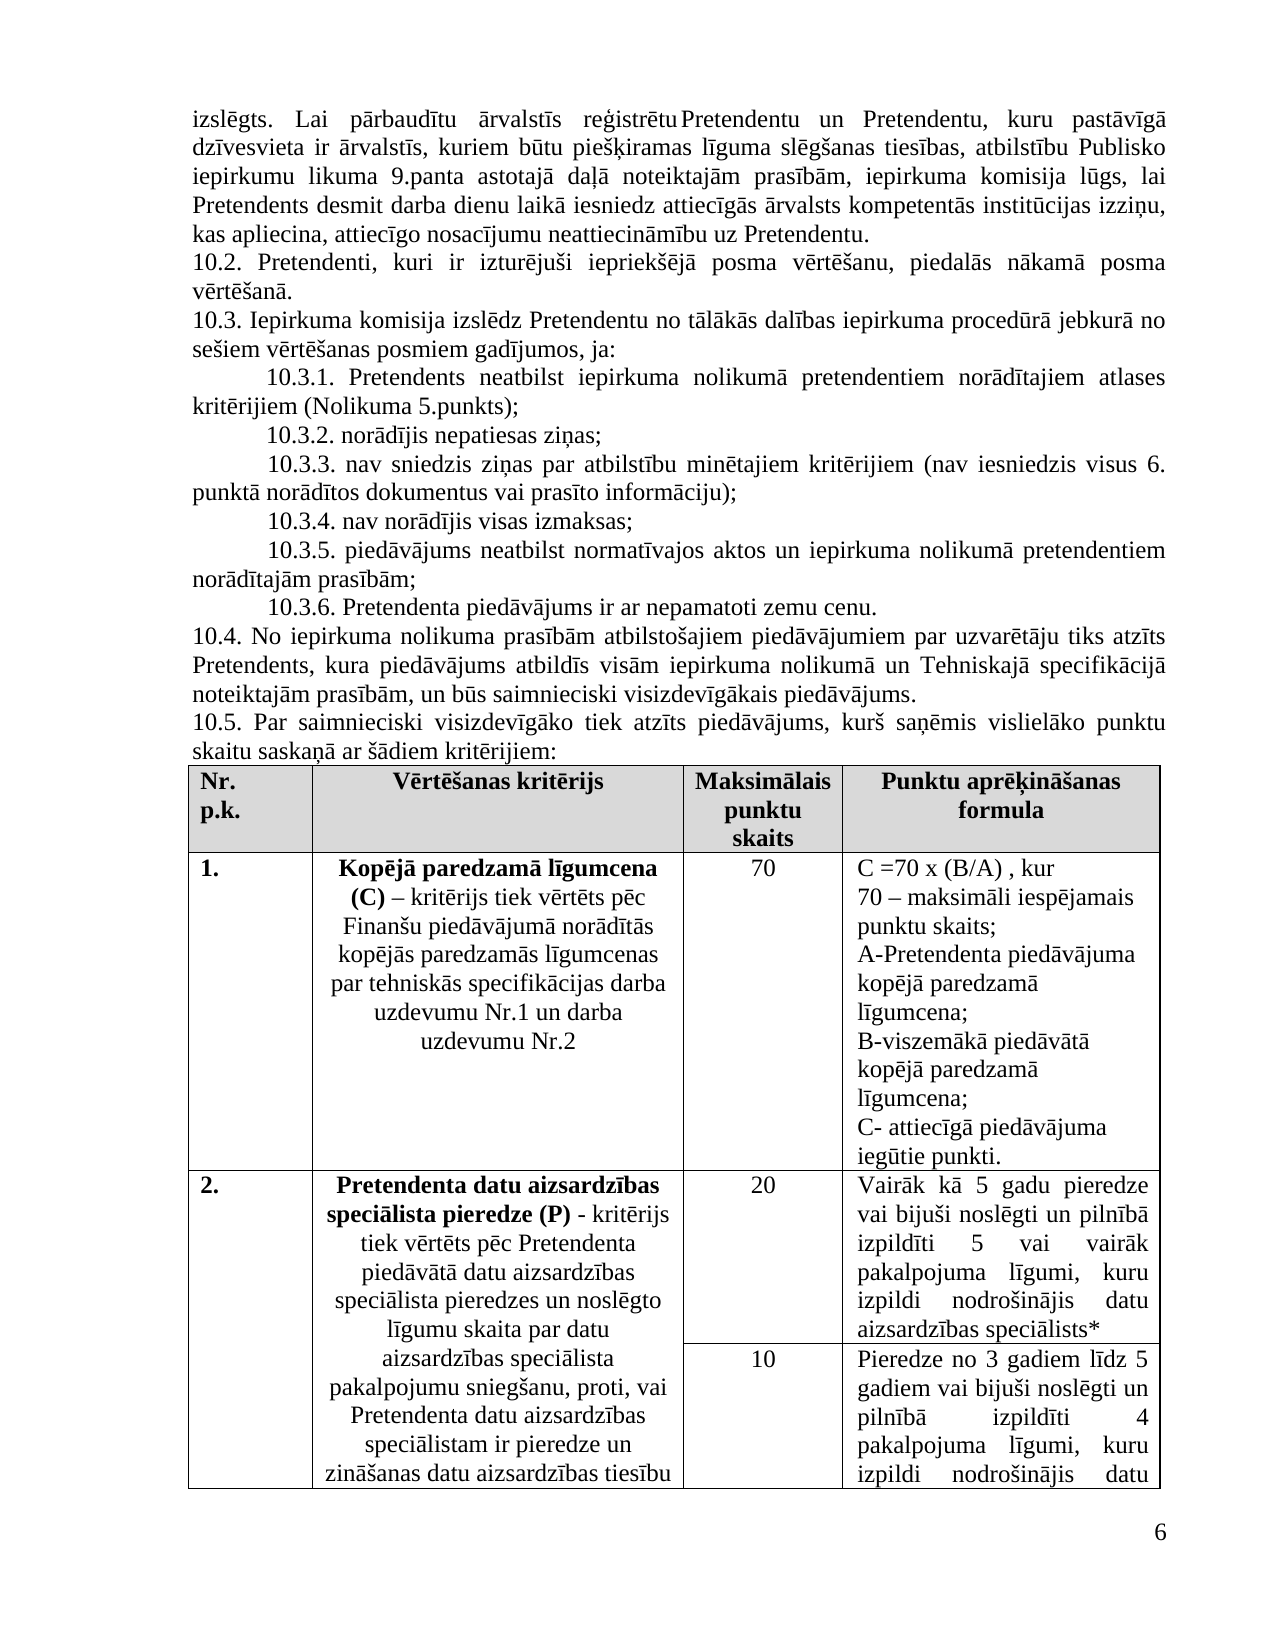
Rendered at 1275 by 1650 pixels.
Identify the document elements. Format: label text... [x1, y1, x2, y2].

text 10.4. No iepirkuma nolikuma prasībām atbilstošajiem piedāvājumiem par uzvarētāju tiks atzīts Pretendents, kura piedāvājums atbildīs visām iepirkuma nolikumā un Tehniskajā specifikācijā noteiktajām prasībām, un būs saimnieciski visizdevīgākais piedāvājums. [192, 621, 1167, 707]
table_header Punktu aprēķināšanas formula [843, 766, 1159, 852]
text 10.2. Pretendenti, kuri ir izturējuši iepriekšējā posma vērtēšanu, piedalās nākamā posma vērtēšanā. [192, 247, 1167, 305]
text 10.3.4. nav norādījis visas izmaksas; [192, 506, 1167, 535]
table_cell 70 [684, 853, 842, 1169]
text 10.3.1. Pretendents neatbilst iepirkuma nolikumā pretendentiem norādītajiem atlases kritērijiem (Nolikuma 5.punkts); [192, 362, 1167, 420]
table_cell Vairāk kā 5 gadu pieredze vai bijuši noslēgti un pilnībā izpildīti 5 vai vairāk pakalpojuma līgumi, kuru izpildi nodrošinājis datu aizsardzības speciālists* [843, 1171, 1159, 1343]
table_cell 2. [189, 1171, 312, 1488]
table_header Maksimālais punktu skaits [684, 766, 842, 852]
text 10.3. Iepirkuma komisija izslēdz Pretendentu no tālākās dalības iepirkuma procedūrā jebkurā no sešiem vērtēšanas posmiem gadījumos, ja: [192, 305, 1167, 362]
table_cell Kopējā paredzamā līgumcena (C) – kritērijs tiek vērtēts pēc Finanšu piedāvājumā norādītās kopējās paredzamās līgumcenas par tehniskās specifikācijas darba uzdevumu Nr.1 un darba uzdevumu Nr.2 [313, 853, 683, 1169]
text 10.3.2. norādījis nepatiesas ziņas; [192, 420, 1167, 449]
text 10.3.5. piedāvājums neatbilst normatīvajos aktos un iepirkuma nolikumā pretendentiem norādītajām prasībām; [192, 535, 1167, 592]
table_header Nr. p.k. [189, 766, 312, 852]
table_cell 1. [189, 853, 312, 1169]
table_cell 20 [684, 1171, 842, 1343]
table_header Vērtēšanas kritērijs [313, 766, 683, 852]
text 10.3.6. Pretendenta piedāvājums ir ar nepamatoti zemu cenu. [192, 592, 1167, 621]
table_cell C =70 x (B/A) , kur 70 – maksimāli iespējamais punktu skaits; A-Pretendenta piedāvājuma kopējā paredzamā līgumcena; B-viszemākā piedāvātā kopējā paredzamā līgumcena; C- attiecīgā piedāvājuma iegūtie punkti. [843, 853, 1159, 1169]
text 10.5. Par saimnieciski visizdevīgāko tiek atzīts piedāvājums, kurš saņēmis vislielāko punktu skaitu saskaņā ar šādiem kritērijiem: [192, 707, 1167, 765]
table_cell 10 [684, 1344, 842, 1488]
text 10.3.3. nav sniedzis ziņas par atbilstību minētajiem kritērijiem (nav iesniedzis visus 6. punktā norādītos dokumentus vai prasīto informāciju); [192, 449, 1167, 506]
table_cell Pretendenta datu aizsardzības speciālista pieredze (P) - kritērijs tiek vērtēts pēc Pretendenta piedāvātā datu aizsardzības speciālista pieredzes un noslēgto līgumu skaita par datu aizsardzības speciālista pakalpojumu sniegšanu, proti, vai Pretendenta datu aizsardzības speciālistam ir pieredze un zināšanas datu aizsardzības tiesību un prakses jomās. Maksimālais punktu skaits – 20. [313, 1171, 683, 1488]
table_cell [843, 1344, 1159, 1488]
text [192, 104, 1167, 247]
